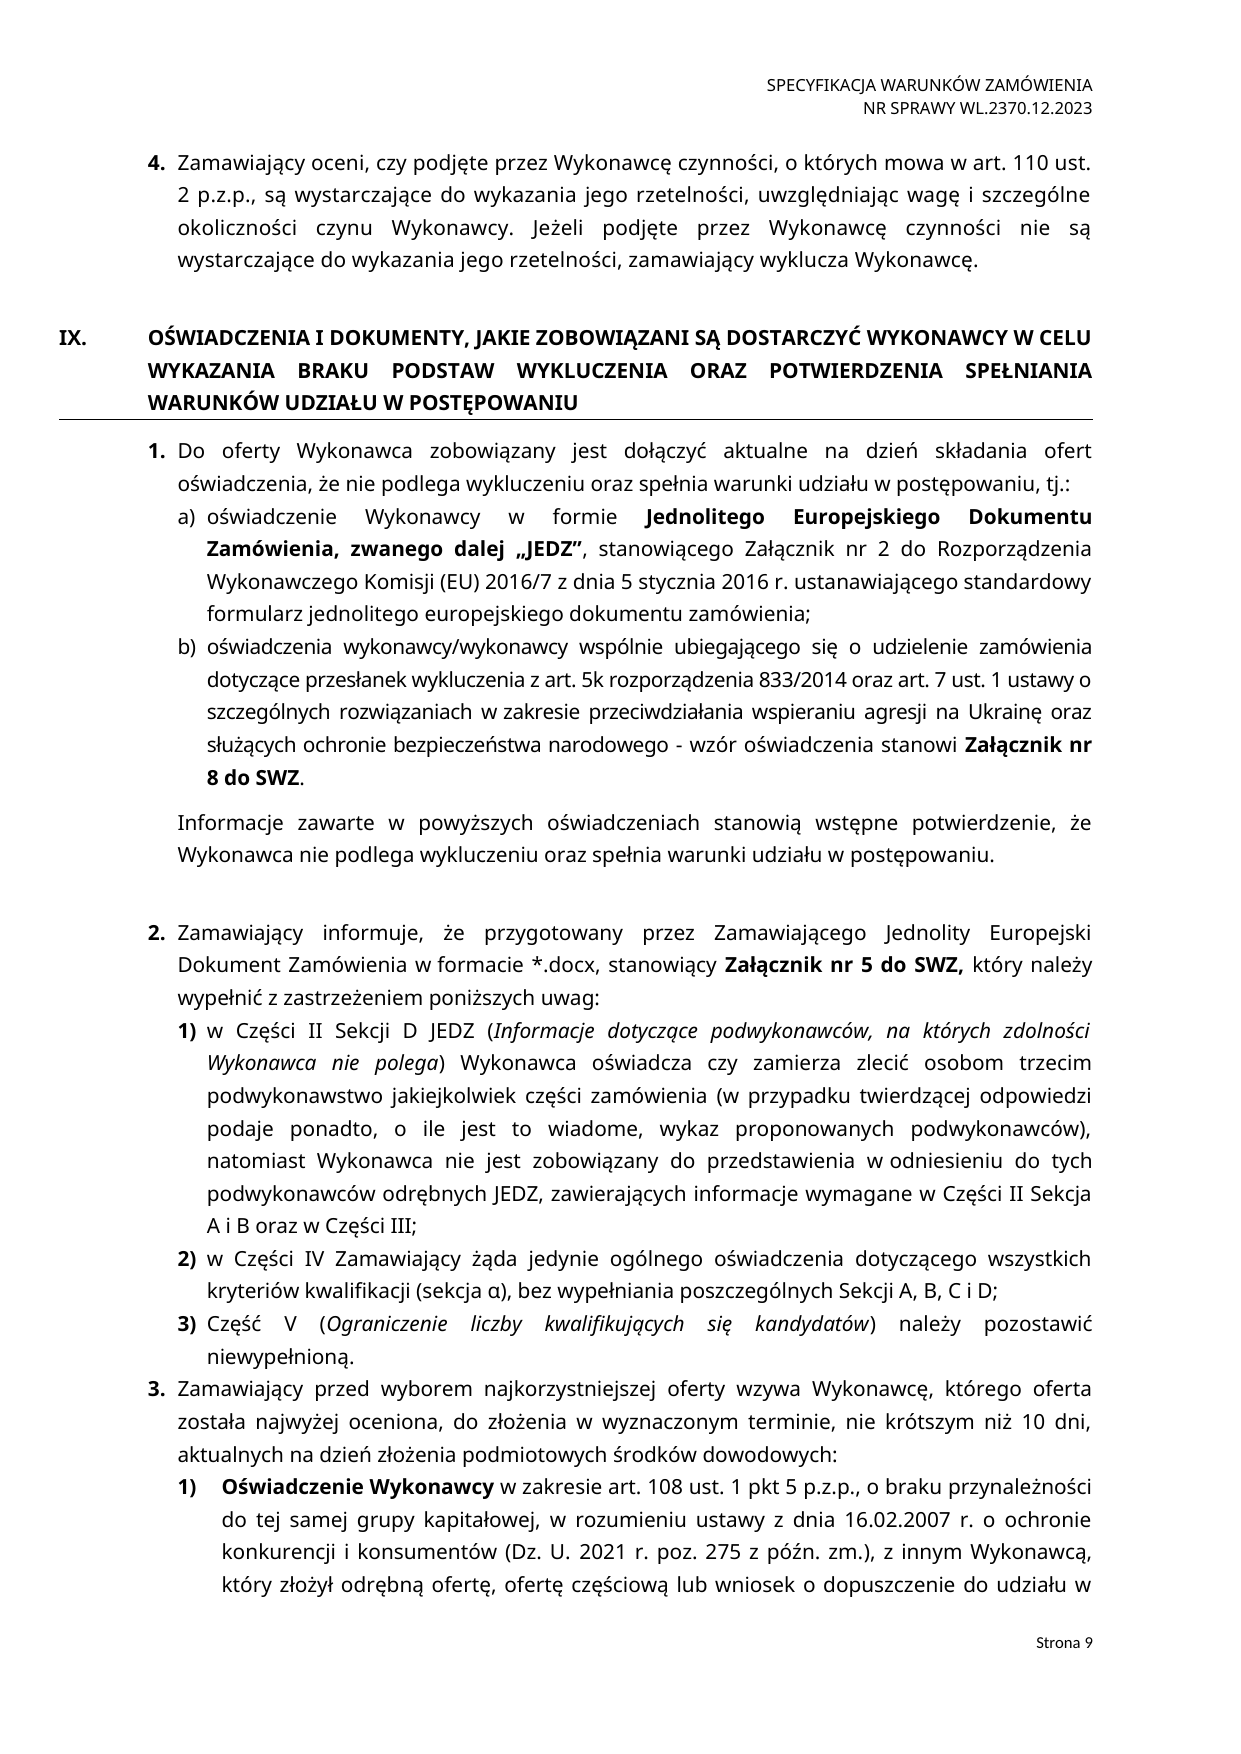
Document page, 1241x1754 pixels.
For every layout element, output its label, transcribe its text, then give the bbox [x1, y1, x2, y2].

text 2) w Części IV Zamawiający żąda jedynie ogólnego oświadczenia dotyczącego wszystkich kryteriów kwalifikacji (sekcja α), bez wypełniania poszczególnych Sekcji A, B, C i D; [177, 1244, 1093, 1305]
list oświadczenia wykonawcy/wykonawcy wspólnie ubiegającego się o udzielenie zamówienia dotyczące przesłanek wykluczenia z art. 5k rozporządzenia 833/2014 oraz art. 7 ust. 1 ustawy o szczególnych rozwiązaniach w zakresie przeciwdziałania wspieraniu agresji na Ukrainę oraz służących ochronie bezpieczeństwa narodowego - wzór oświadczenia stanowi Załącznik nr 8 do SWZ. [177, 632, 1093, 791]
text 4. Zamawiający oceni, czy podjęte przez Wykonawcę czynności, o których mowa w art. 110 ust. 2 p.z.p., są wystarczające do wykazania jego rzetelności, uwzględniając wagę i szczególne okoliczności czynu Wykonawcy. Jeżeli podjęte przez Wykonawcę czynności nie są wystarczające do wykazania jego rzetelności, zamawiający wyklucza Wykonawcę. [148, 176, 1093, 274]
text 1) w Części II Sekcji D JEDZ (Informacje dotyczące podwykonawców, na których zdolności Wykonawca nie polega) Wykonawca oświadcza czy zamierza zlecić osobom trzecim podwykonawstwo jakiejkolwiek części zamówienia (w przypadku twierdzącej odpowiedzi podaje ponadto, o ile jest to wiadome, wykaz proponowanych podwykonawców), natomiast Wykonawca nie jest zobowiązany do przedstawienia w odniesieniu do tych podwykonawców odrębnych JEDZ, zawierających informacje wymagane w Części II Sekcja A i B oraz w Części III; [177, 1016, 1093, 1240]
text 3) Część V (Ograniczenie liczby kwalifikujących się kandydatów) należy pozostawić niewypełnioną. [177, 1309, 1093, 1370]
text 1. Do oferty Wykonawca zobowiązany jest dołączyć aktualne na dzień składania ofert oświadczenia, że nie podlega wykluczeniu oraz spełnia warunki udziału w postępowaniu, tj.: [148, 437, 1093, 498]
text 3. Zamawiający przed wyborem najkorzystniejszej oferty wzywa Wykonawcę, którego oferta została najwyżej oceniona, do złożenia w wyznaczonym terminie, nie krótszym niż 10 dni, aktualnych na dzień złożenia podmiotowych środków dowodowych: [148, 1374, 1093, 1468]
text 2. Zamawiający informuje, że przygotowany przez Zamawiającego Jednolity Europejski Dokument Zamówienia w formacie *.docx, stanowiący Załącznik nr 5 do SWZ, który należy wypełnić z zastrzeżeniem poniższych uwag: [148, 918, 1093, 1012]
subtitle IX. OŚWIADCZENIA I DOKUMENTY, JAKIE ZOBOWIĄZANI SĄ DOSTARCZYĆ WYKONAWCY W CELU WYKAZANIA BRAKU PODSTAW WYKLUCZENIA ORAZ POTWIERDZENIA SPEŁNIANIA WARUNKÓW UDZIAŁU W POSTĘPOWANIU [59, 323, 1093, 419]
list oświadczenie Wykonawcy w formie Jednolitego Europejskiego Dokumentu Zamówienia, zwanego dalej „JEDZ”, stanowiącego Załącznik nr 2 do Rozporządzenia Wykonawczego Komisji (EU) 2016/7 z dnia 5 stycznia 2016 r. ustanawiającego standardowy formularz jednolitego europejskiego dokumentu zamówienia; [177, 502, 1093, 628]
list Informacje zawarte w powyższych oświadczeniach stanowią wstępne potwierdzenie, że Wykonawca nie podlega wykluczeniu oraz spełnia warunki udziału w postępowaniu. [177, 808, 1093, 869]
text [177, 1472, 1093, 1598]
